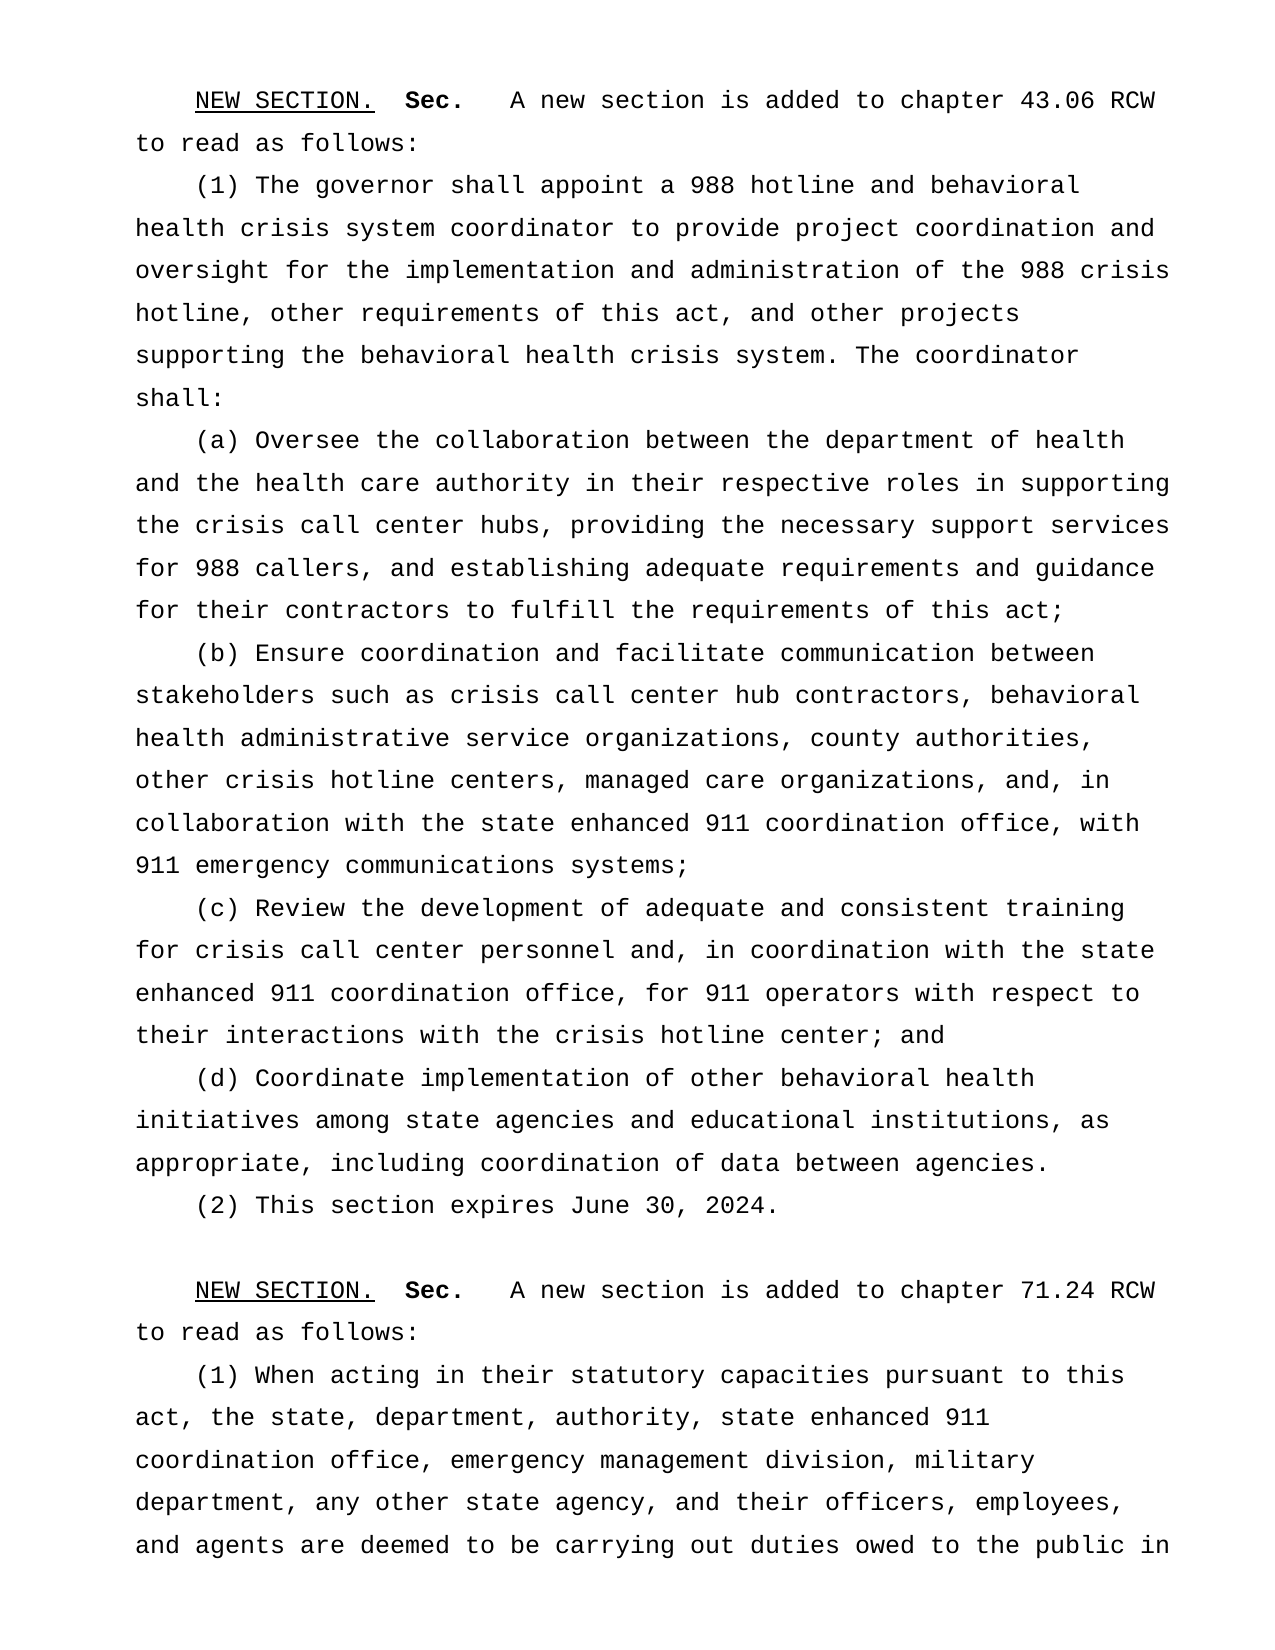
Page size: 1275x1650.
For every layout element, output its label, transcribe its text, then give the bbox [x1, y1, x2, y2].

text (a) Oversee the collaboration between the department of health and the health care authority in their respective roles in supporting the crisis call center hubs, providing the necessary support services for 988 callers, and establishing adequate requirements and guidance for their contractors to fulfill the requirements of this act; [135, 415, 1170, 627]
text NEW SECTION. Sec. A new section is added to chapter 71.24 RCW to read as follows: [135, 1264, 1170, 1349]
text (2) This section expires June 30, 2024. [135, 1180, 1170, 1222]
text (c) Review the development of adequate and consistent training for crisis call center personnel and, in coordination with the state enhanced 911 coordination office, for 911 operators with respect to their interactions with the crisis hotline center; and [135, 882, 1170, 1052]
text (b) Ensure coordination and facilitate communication between stakeholders such as crisis call center hub contractors, behavioral health administrative service organizations, county authorities, other crisis hotline centers, managed care organizations, and, in collaboration with the state enhanced 911 coordination office, with 911 emergency communications systems; [135, 627, 1170, 882]
text (1) The governor shall appoint a 988 hotline and behavioral health crisis system coordinator to provide project coordination and oversight for the implementation and administration of the 988 crisis hotline, other requirements of this act, and other projects supporting the behavioral health crisis system. The coordinator shall: [135, 160, 1170, 415]
text NEW SECTION. Sec. A new section is added to chapter 43.06 RCW to read as follows: [135, 75, 1170, 160]
text (d) Coordinate implementation of other behavioral health initiatives among state agencies and educational institutions, as appropriate, including coordination of data between agencies. [135, 1052, 1170, 1180]
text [135, 1349, 1170, 1562]
